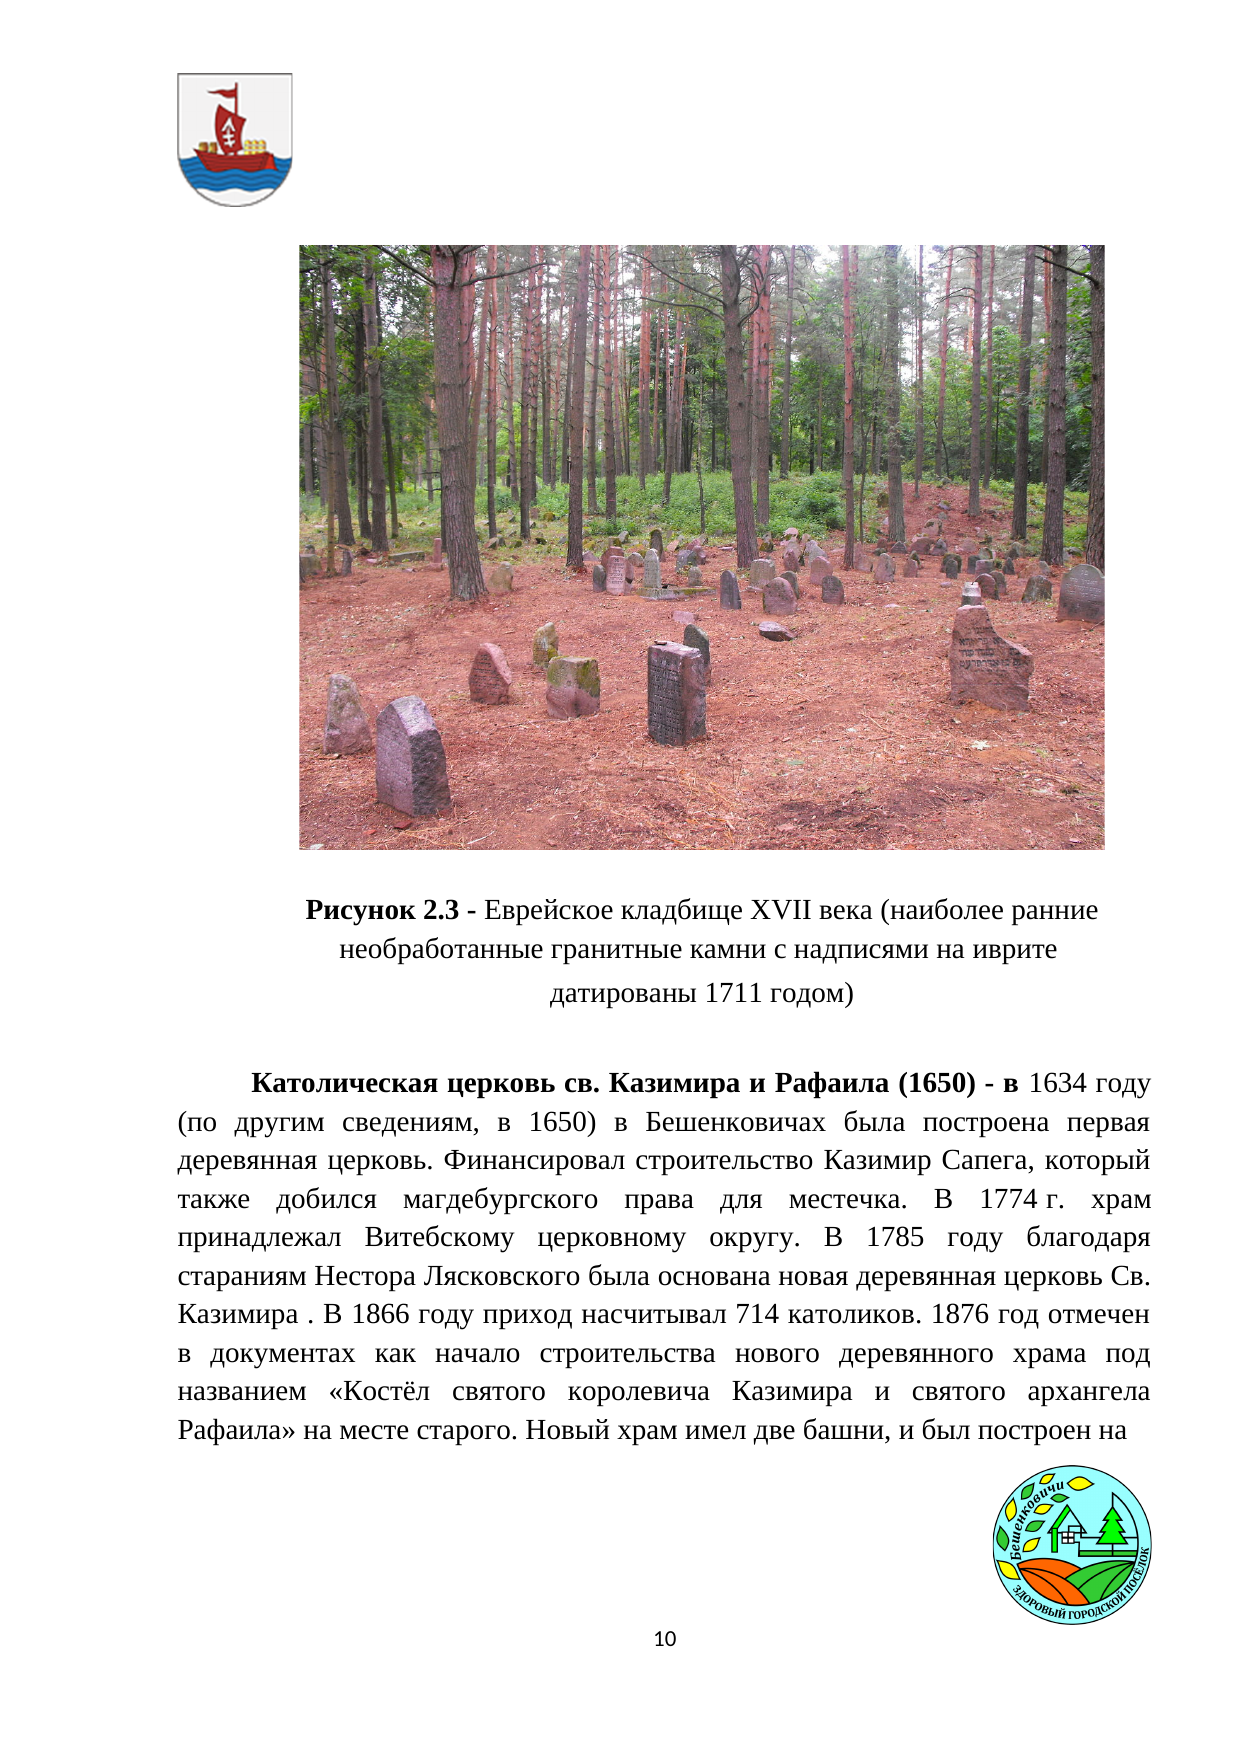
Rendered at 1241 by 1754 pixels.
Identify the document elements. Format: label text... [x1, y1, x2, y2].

picture [992, 1465, 1152, 1625]
picture [177, 73, 293, 207]
text Рисунок 2.3 - Еврейское кладбище XVII века (наиболее ранние необработанные гранитные камни с надписями на иврите [252, 892, 1152, 964]
picture [299, 245, 1105, 850]
text Католическая церковь св. Казимира и Рафаила (1650) - в 1634 году (по другим сведениям, в 1650) в Бешенковичах была построена первая деревянная церковь. Финансировал строительство Казимир Сапега, который также добился магдебургского права для местечка. В 1774 г. храм принадлежал Витебскому церковному округу. В 1785 году благодаря стараниям Нестора Лясковского была основана новая деревянная церковь Св. Казимира . В 1866 году приход насчитывал 714 католиков. 1876 год отмечен в документах как начало строительства нового деревянного храма под названием «Костёл святого королевича Казимира и святого архангела Рафаила» на месте старого. Новый храм имел две башни, и был построен на [177, 1065, 1152, 1446]
text датированы 1711 годом) [252, 976, 1152, 1009]
